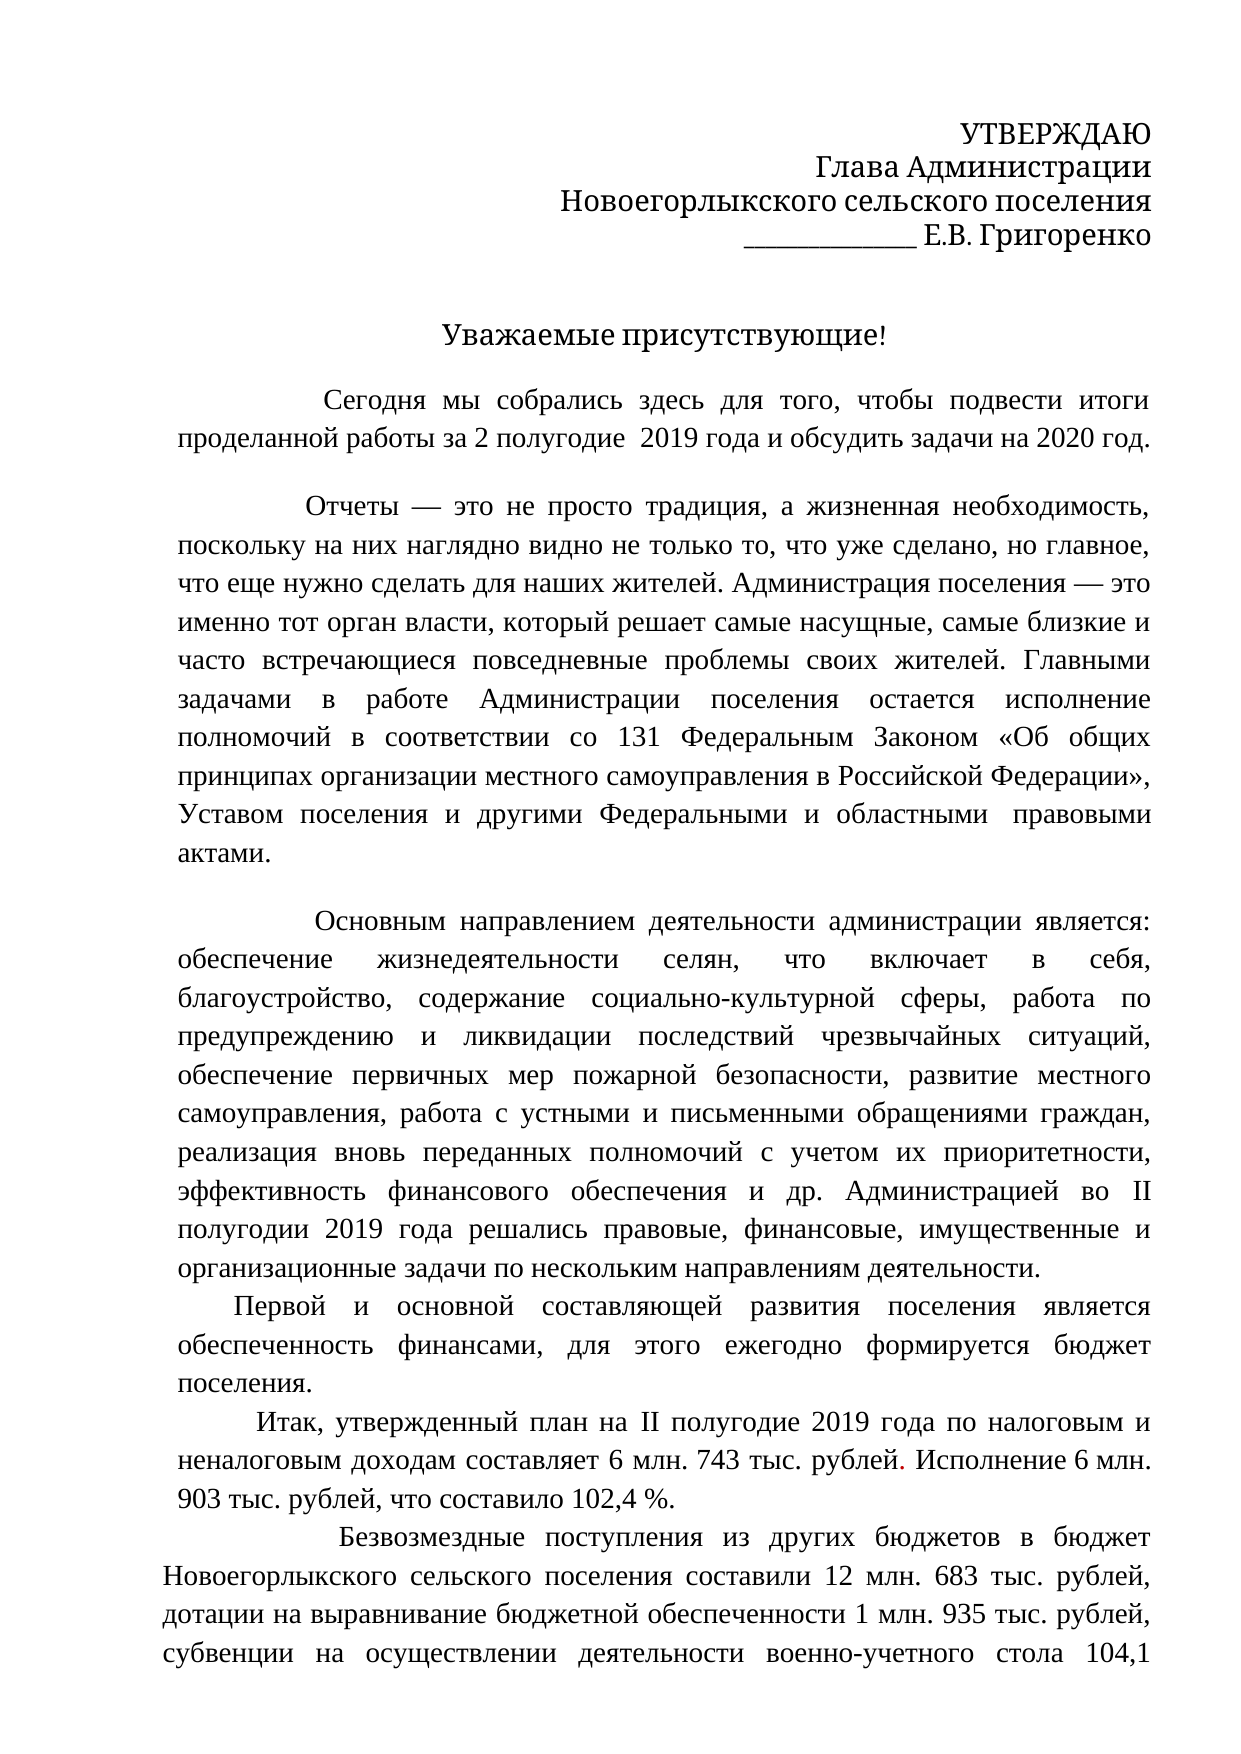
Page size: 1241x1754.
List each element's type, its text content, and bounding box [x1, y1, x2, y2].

text Основным направлением деятельности администрации является: обеспечение жизнедеятельности селян, что включает в себя, благоустройство, содержание социально-культурной сферы, работа по предупреждению и ликвидации последствий чрезвычайных ситуаций, обеспечение первичных мер пожарной безопасности, развитие местного самоуправления, работа с устными и письменными обращениями граждан, реализация вновь переданных полномочий с учетом их приоритетности, эффективность финансового обеспечения и др. Администрацией во II полугодии 2019 года решались правовые, финансовые, имущественные и организационные задачи по нескольким направлениям деятельности. [177, 903, 1152, 1283]
text Уважаемые присутствующие! [177, 319, 1152, 353]
text Сегодня мы собрались здесь для того, чтобы подвести итоги проделанной работы за 2 полугодие 2019 года и обсудить задачи на 2020 год. [177, 382, 1152, 454]
text Первой и основной составляющей развития поселения является обеспеченность финансами, для этого ежегодно формируется бюджет поселения. [177, 1288, 1152, 1399]
text УТВЕРЖДАЮ [177, 118, 1152, 152]
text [162, 1519, 1152, 1669]
text Глава Администрации [177, 152, 1152, 185]
text Отчеты — это не просто традиция, а жизненная необходимость, поскольку на них наглядно видно не только то, что уже сделано, но главное, что еще нужно сделать для наших жителей. Администрация поселения — это именно тот орган власти, который решает самые насущные, самые близкие и часто встречающиеся повседневные проблемы своих жителей. Главными задачами в работе Администрации поселения остается исполнение полномочий в соответствии со 131 Федеральным Законом «Об общих принципах организации местного самоуправления в Российской Федерации», Уставом поселения и другими Федеральными и областными правовыми актами. [177, 488, 1152, 869]
text Итак, утвержденный план на II полугодие 2019 года по налоговым и неналоговым доходам составляет 6 млн. 743 тыс. рублей. Исполнение 6 млн. 903 тыс. рублей, что составило 102,4 %. [177, 1404, 1152, 1514]
text ________________ Е.В. Григоренко [177, 219, 1152, 252]
text Новоегорлыкского сельского поселения [177, 185, 1152, 219]
